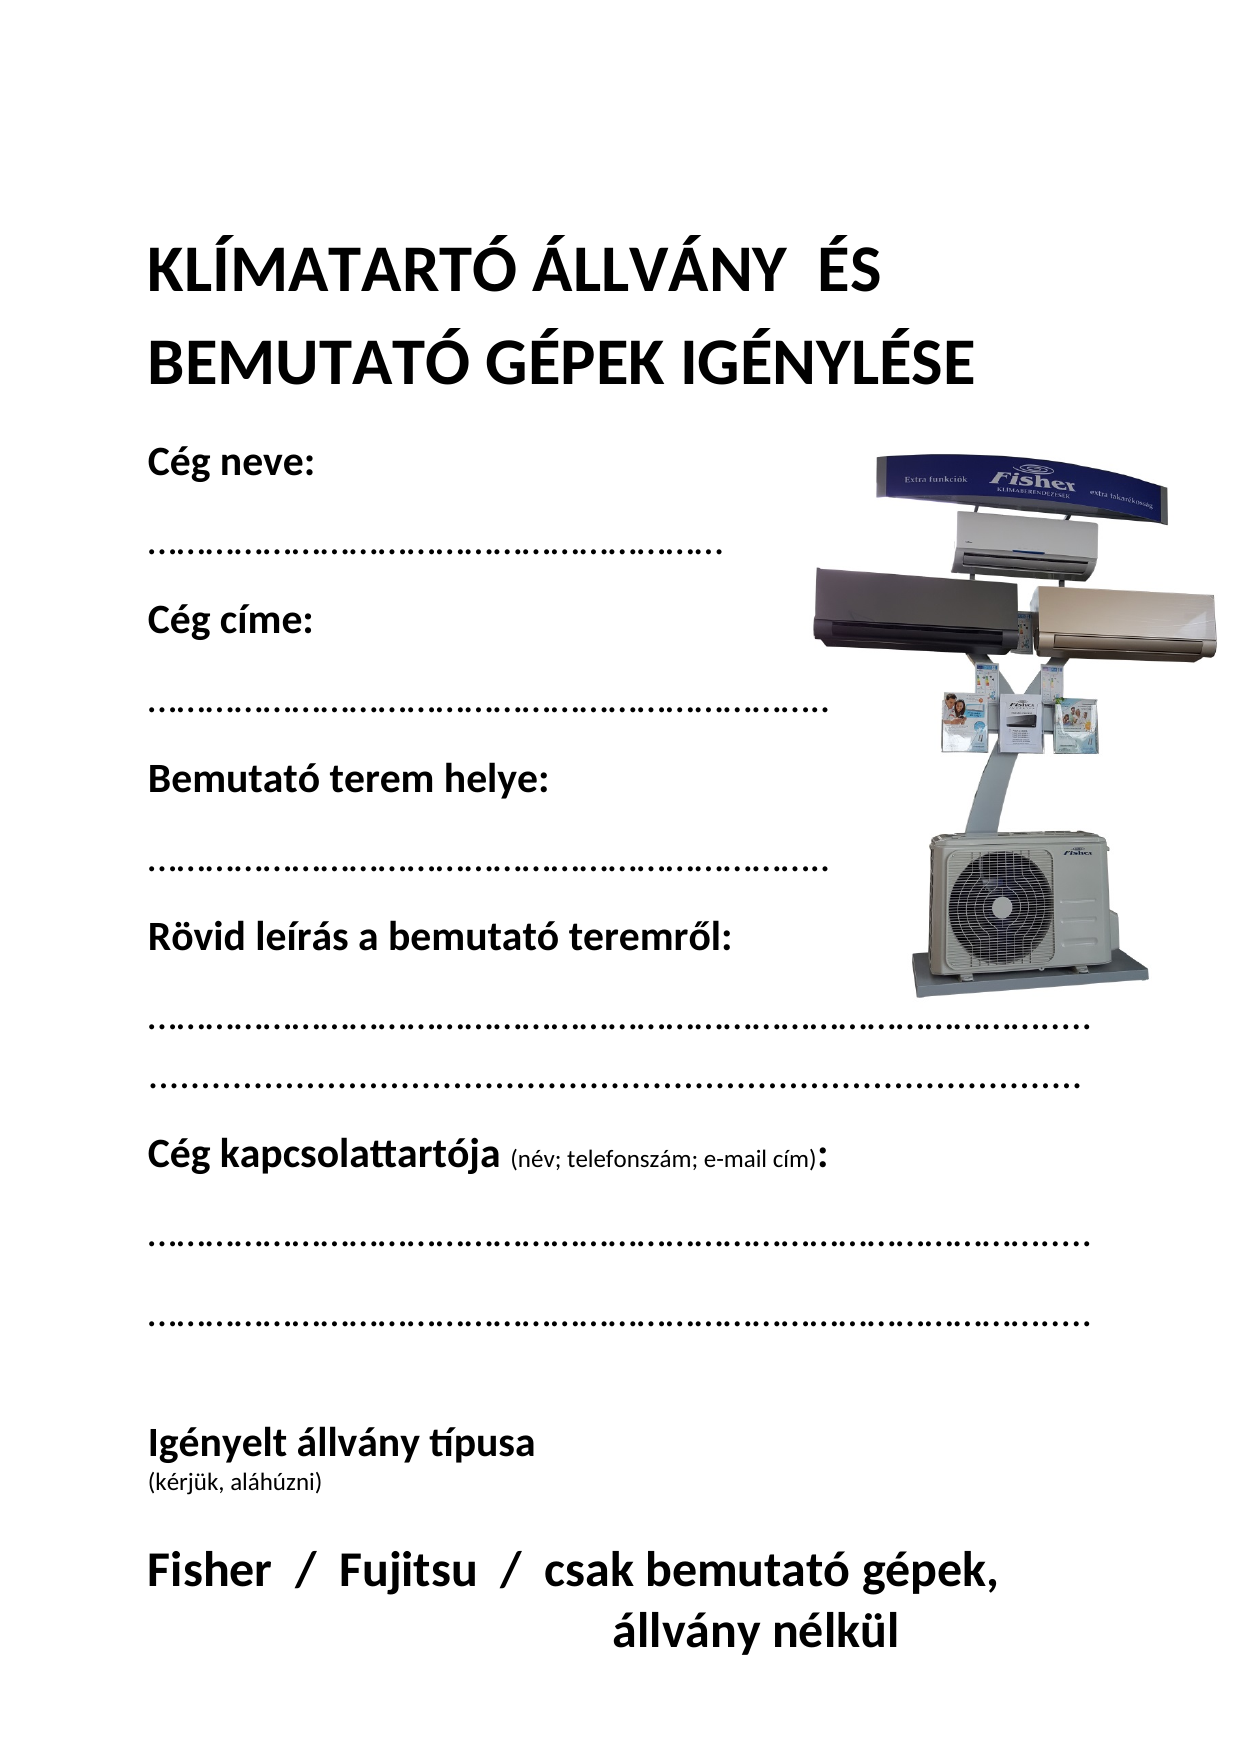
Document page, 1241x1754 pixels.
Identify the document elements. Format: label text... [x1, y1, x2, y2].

text Fisher / Fujitsu / csak bemutató gépek, [148, 1538, 1093, 1599]
text állvány nélkül [148, 1599, 1093, 1660]
text …………………………………………………………………………………..... [148, 1206, 1093, 1257]
text …………………………………………………………………………………..... [148, 1286, 1093, 1336]
text …………………………………………………… [148, 514, 1093, 564]
text (kérjük, aláhúzni) [148, 1467, 1093, 1497]
text …………………………………………………………….. [148, 831, 1093, 882]
text Cég címe: [148, 593, 1093, 644]
text Igényelt állvány típusa [148, 1416, 1093, 1467]
picture [803, 331, 1229, 1088]
text Cég kapcsolattartója (név; telefonszám; e-mail cím): [148, 1127, 1093, 1178]
text Cég neve: [148, 434, 1093, 485]
text Bemutató terem helye: [148, 752, 1093, 802]
text …………………………………………………………….. [148, 672, 1093, 723]
text Rövid leírás a bemutató teremről: [148, 910, 1093, 961]
text KLÍMATARTÓ ÁLLVÁNY ÉS BEMUTATÓ GÉPEK IGÉNYLÉSE [148, 227, 1093, 401]
text ………………………………………………………………………………….............................................................................................. [148, 989, 1093, 1099]
